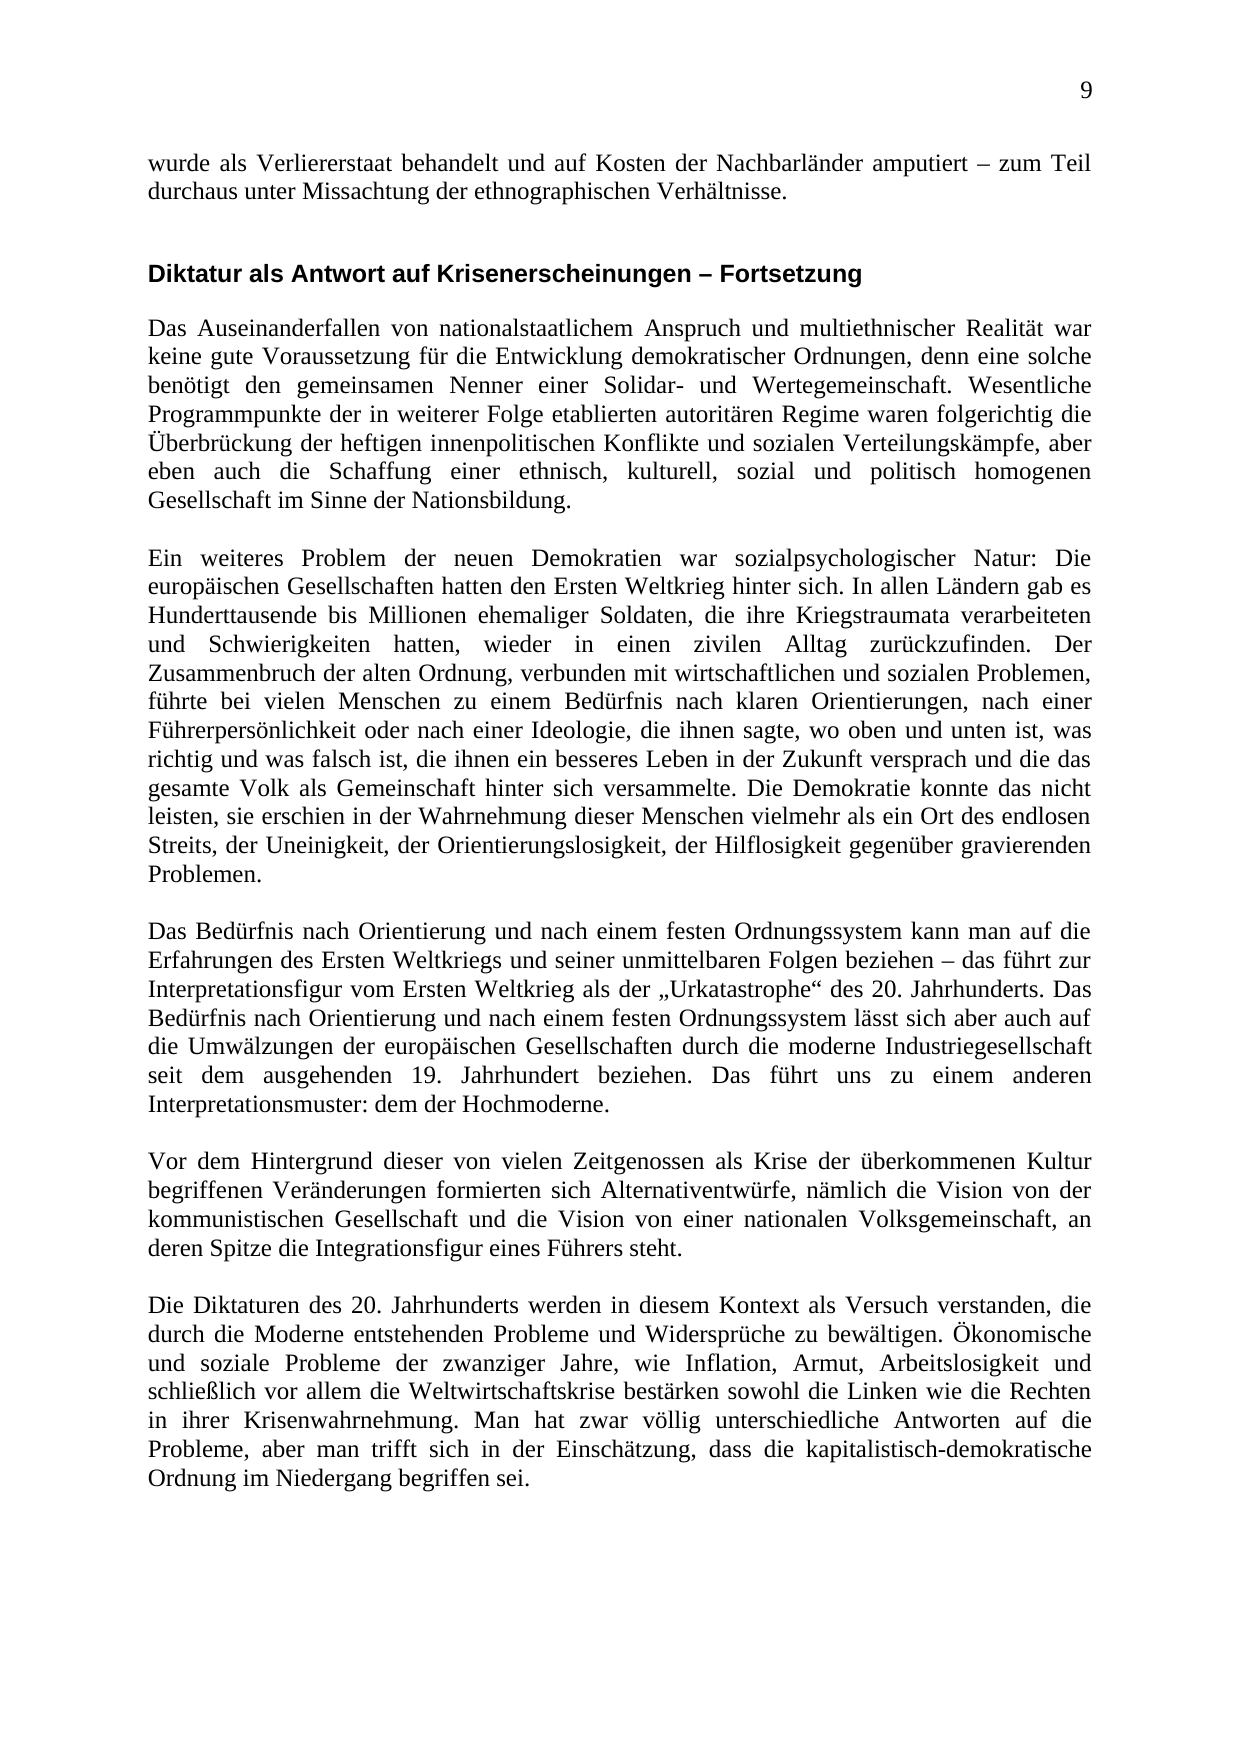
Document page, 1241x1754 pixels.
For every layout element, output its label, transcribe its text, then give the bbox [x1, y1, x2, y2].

text Vor dem Hintergrund dieser von vielen Zeitgenossen als Krise der überkommenen Kultur begriffenen Veränderungen formierten sich Alternativentwürfe, nämlich die Vision von der kommunistischen Gesellschaft und die Vision von einer nationalen Volksgemeinschaft, an deren Spitze die Integrationsfigur eines Führers steht. [148, 1146, 1092, 1261]
text Das Auseinanderfallen von nationalstaatlichem Anspruch und multiethnischer Realität war keine gute Voraussetzung für die Entwicklung demokratischer Ordnungen, denn eine solche benötigt den gemeinsamen Nenner einer Solidar- und Wertegemeinschaft. Wesentliche Programmpunkte der in weiterer Folge etablierten autoritären Regime waren folgerichtig die Überbrückung der heftigen innenpolitischen Konflikte und sozialen Verteilungskämpfe, aber eben auch die Schaffung einer ethnisch, kulturell, sozial und politisch homogenen Gesellschaft im Sinne der Nationsbildung. [148, 313, 1092, 514]
text Die Diktaturen des 20. Jahrhunderts werden in diesem Kontext als Versuch verstanden, die durch die Moderne entstehenden Probleme und Widersprüche zu bewältigen. Ökonomische und soziale Probleme der zwanziger Jahre, wie Inflation, Armut, Arbeitslosigkeit und schließlich vor allem die Weltwirtschaftskrise bestärken sowohl die Linken wie die Rechten in ihrer Krisenwahrnehmung. Man hat zwar völlig unterschiedliche Antworten auf die Probleme, aber man trifft sich in der Einschätzung, dass die kapitalistisch-demokratische Ordnung im Niedergang begriffen sei. [148, 1290, 1092, 1491]
subtitle Diktatur als Antwort auf Krisenerscheinungen – Fortsetzung [148, 259, 1092, 288]
text Ein weiteres Problem der neuen Demokratien war sozialpsychologischer Natur: Die europäischen Gesellschaften hatten den Ersten Weltkrieg hinter sich. In allen Ländern gab es Hunderttausende bis Millionen ehemaliger Soldaten, die ihre Kriegstraumata verarbeiteten und Schwierigkeiten hatten, wieder in einen zivilen Alltag zurückzufinden. Der Zusammenbruch der alten Ordnung, verbunden mit wirtschaftlichen und sozialen Problemen, führte bei vielen Menschen zu einem Bedürfnis nach klaren Orientierungen, nach einer Führerpersönlichkeit oder nach einer Ideologie, die ihnen sagte, wo oben und unten ist, was richtig und was falsch ist, die ihnen ein besseres Leben in der Zukunft versprach und die das gesamte Volk als Gemeinschaft hinter sich versammelte. Die Demokratie konnte das nicht leisten, sie erschien in der Wahrnehmung dieser Menschen vielmehr als ein Ort des endlosen Streits, der Uneinigkeit, der Orientierungslosigkeit, der Hilflosigkeit gegenüber gravierenden Problemen. [148, 543, 1092, 888]
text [148, 148, 1092, 205]
text Das Bedürfnis nach Orientierung und nach einem festen Ordnungssystem kann man auf die Erfahrungen des Ersten Weltkriegs und seiner unmittelbaren Folgen beziehen – das führt zur Interpretationsfigur vom Ersten Weltkrieg als der „Urkatastrophe“ des 20. Jahrhunderts. Das Bedürfnis nach Orientierung und nach einem festen Ordnungssystem lässt sich aber auch auf die Umwälzungen der europäischen Gesellschaften durch die moderne Industriegesellschaft seit dem ausgehenden 19. Jahrhundert beziehen. Das führt uns zu einem anderen Interpretationsmuster: dem der Hochmoderne. [148, 916, 1092, 1118]
